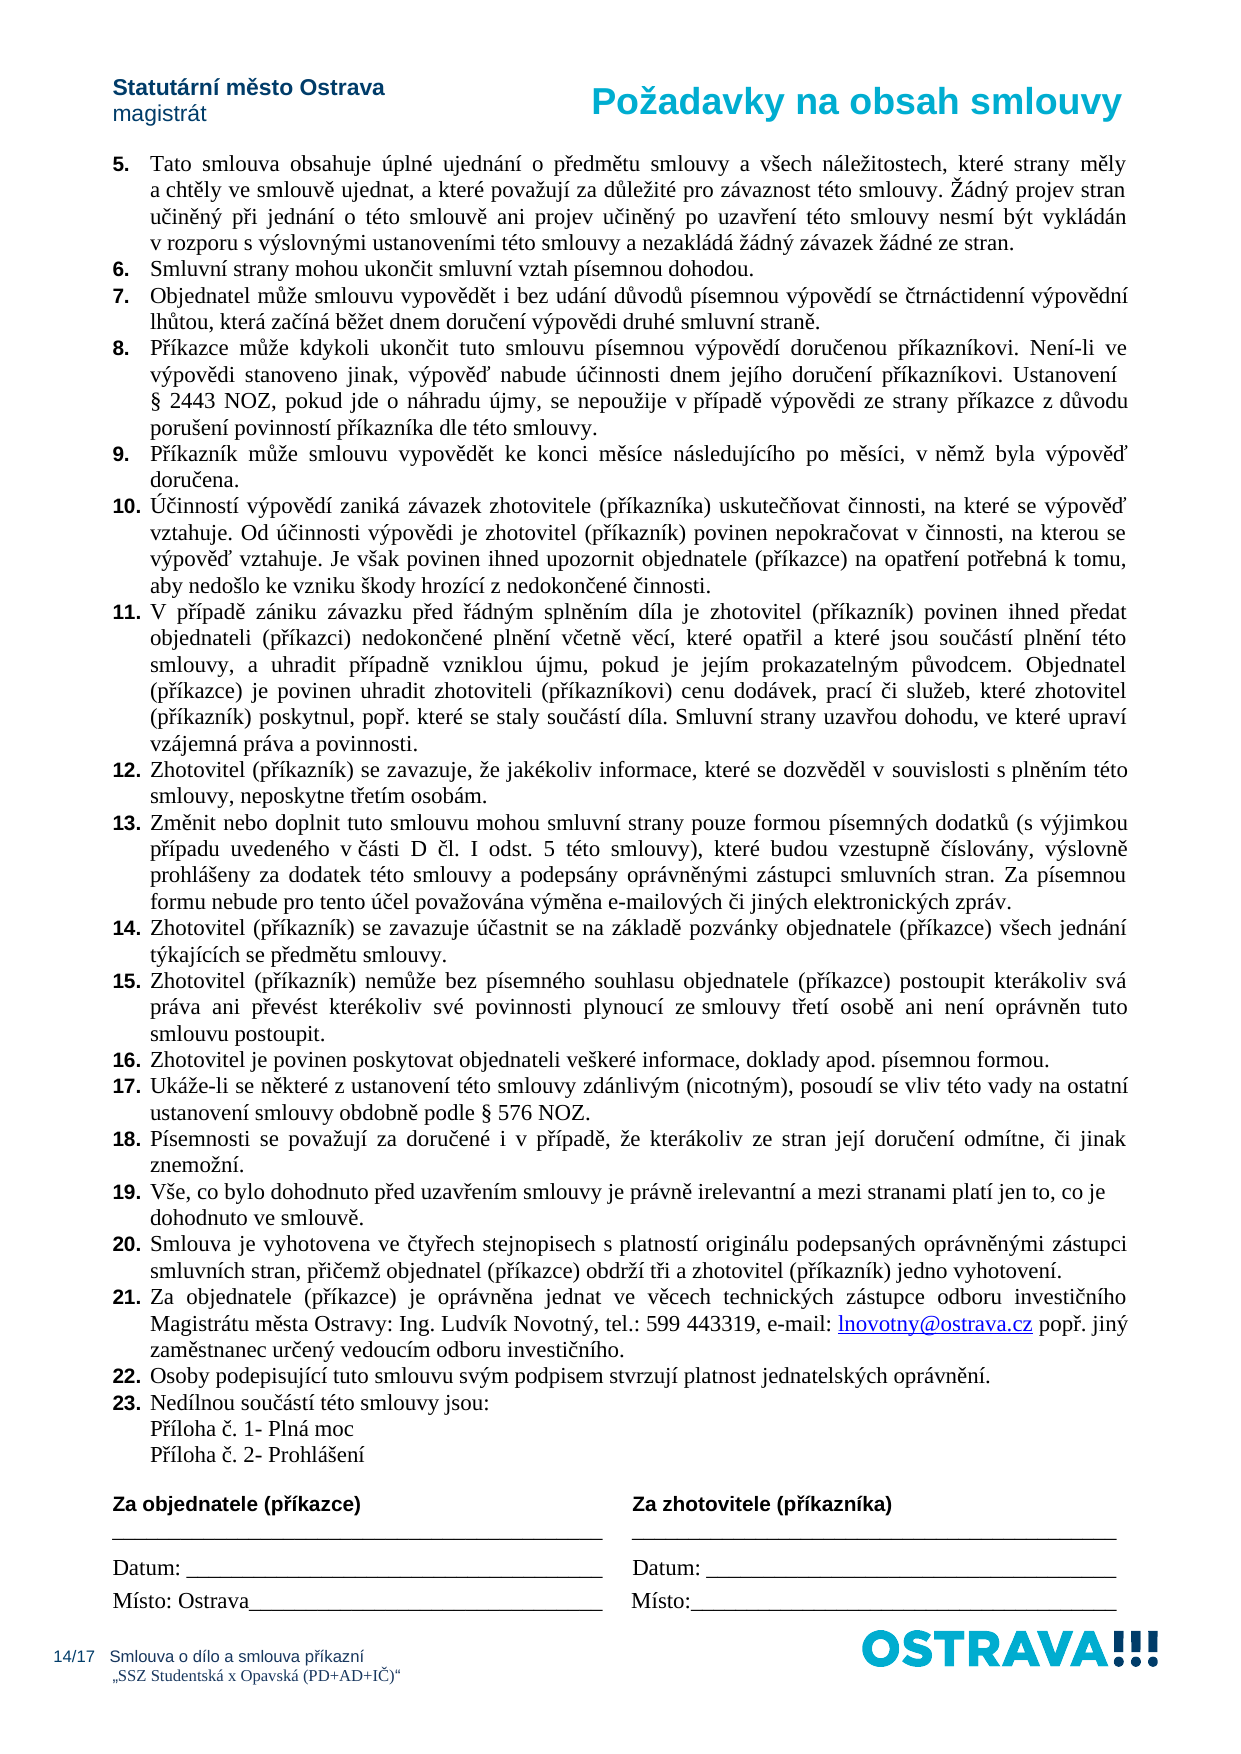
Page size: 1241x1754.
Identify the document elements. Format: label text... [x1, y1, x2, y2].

text Za objednatele (příkazce) Za zhotovitele (příkazníka) [112, 1492, 1128, 1516]
list Příkazce může kdykoli ukončit tuto smlouvu písemnou výpovědí doručenou příkazníkovi. Není-li ve výpovědi stanoveno jinak, výpověď nabude účinnosti dnem jejího doručení příkazníkovi. Ustanovení § 2443 NOZ, pokud jde o náhradu újmy, se nepoužije v případě výpovědi ze strany příkazce z důvodu porušení povinností příkazníka dle této smlouvy. [112, 334, 1128, 440]
list Zhotovitel je povinen poskytovat objednateli veškeré informace, doklady apod. písemnou formou. [112, 1046, 1128, 1072]
text Příloha č. 2- Prohlášení [112, 1441, 1128, 1468]
text dohodnuto ve smlouvě. [112, 1204, 1128, 1231]
list Změnit nebo doplnit tuto smlouvu mohou smluvní strany pouze formou písemných dodatků (s výjimkou případu uvedeného v části D čl. I odst. 5 této smlouvy), které budou vzestupně číslovány, výslovně prohlášeny za dodatek této smlouvy a podepsány oprávněnými zástupci smluvních stran. Za písemnou formu nebude pro tento účel považována výměna e-mailových či jiných elektronických zpráv. [112, 809, 1128, 914]
text Příloha č. 1- Plná moc [112, 1415, 1128, 1441]
list Osoby podepisující tuto smlouvu svým podpisem stvrzují platnost jednatelských oprávnění. [112, 1362, 1128, 1389]
list Písemnosti se považují za doručené i v případě, že kterákoliv ze stran její doručení odmítne, či jinak znemožní. [112, 1125, 1128, 1178]
list Příkazník může smlouvu vypovědět ke konci měsíce následujícího po měsíci, v němž byla výpověď doručena. [112, 440, 1128, 493]
list Za objednatele (příkazce) je oprávněna jednat ve věcech technických zástupce odboru investičního Magistrátu města Ostravy: Ing. Ludvík Novotný, tel.: 599 443319, e-mail: lnovotny@ostrava.cz popř. jiný zaměstnanec určený vedoucím odboru investičního. [112, 1283, 1128, 1362]
text Místo: Ostrava Místo: [112, 1587, 1128, 1613]
list Ukáže-li se některé z ustanovení této smlouvy zdánlivým (nicotným), posoudí se vliv této vady na ostatní ustanovení smlouvy obdobně podle § 576 NOZ. [112, 1072, 1128, 1125]
list V případě zániku závazku před řádným splněním díla je zhotovitel (příkazník) povinen ihned předat objednateli (příkazci) nedokončené plnění včetně věcí, které opatřil a které jsou součástí plnění této smlouvy, a uhradit případně vzniklou újmu, pokud je jejím prokazatelným původcem. Objednatel (příkazce) je povinen uhradit zhotoviteli (příkazníkovi) cenu dodávek, prací či služeb, které zhotovitel (příkazník) poskytnul, popř. které se staly součástí díla. Smluvní strany uzavřou dohodu, ve které upraví vzájemná práva a povinnosti. [112, 598, 1128, 756]
list Zhotovitel (příkazník) se zavazuje, že jakékoliv informace, které se dozvěděl v souvislosti s plněním této smlouvy, neposkytne třetím osobám. [112, 756, 1128, 809]
list Účinností výpovědí zaniká závazek zhotovitele (příkazníka) uskutečňovat činnosti, na které se výpověď vztahuje. Od účinnosti výpovědi je zhotovitel (příkazník) povinen nepokračovat v činnosti, na kterou se výpověď vztahuje. Je však povinen ihned upozornit objednatele (příkazce) na opatření potřebná k tomu, aby nedošlo ke vzniku škody hrozící z nedokončené činnosti. [112, 493, 1128, 598]
list Smluvní strany mohou ukončit smluvní vztah písemnou dohodou. [112, 255, 1128, 282]
text Datum: Datum: [112, 1554, 1128, 1581]
list Nedílnou součástí této smlouvy jsou: [112, 1389, 1128, 1415]
list Zhotovitel (příkazník) se zavazuje účastnit se na základě pozvánky objednatele (příkazce) všech jednání týkajících se předmětu smlouvy. [112, 914, 1128, 967]
list Zhotovitel (příkazník) nemůže bez písemného souhlasu objednatele (příkazce) postoupit kterákoliv svá práva ani převést kterékoliv své povinnosti plynoucí ze smlouvy třetí osobě ani není oprávněn tuto smlouvu postoupit. [112, 967, 1128, 1046]
list Objednatel může smlouvu vypovědět i bez udání důvodů písemnou výpovědí se čtrnáctidenní výpovědní lhůtou, která začíná běžet dnem doručení výpovědi druhé smluvní straně. [112, 282, 1128, 334]
list Vše, co bylo dohodnuto před uzavřením smlouvy je právně irelevantní a mezi stranami platí jen to, co je [112, 1178, 1128, 1204]
list Tato smlouva obsahuje úplné ujednání o předmětu smlouvy a všech náležitostech, které strany měly a chtěly ve smlouvě ujednat, a které považují za důležité pro závaznost této smlouvy. Žádný projev stran učiněný při jednání o této smlouvě ani projev učiněný po uzavření této smlouvy nesmí být vykládán v rozporu s výslovnými ustanoveními této smlouvy a nezakládá žádný závazek žádné ze stran. [112, 150, 1128, 255]
list Smlouva je vyhotovena ve čtyřech stejnopisech s platností originálu podepsaných oprávněnými zástupci smluvních stran, přičemž objednatel (příkazce) obdrží tři a zhotovitel (příkazník) jedno vyhotovení. [112, 1231, 1128, 1283]
picture [862, 1630, 1158, 1667]
